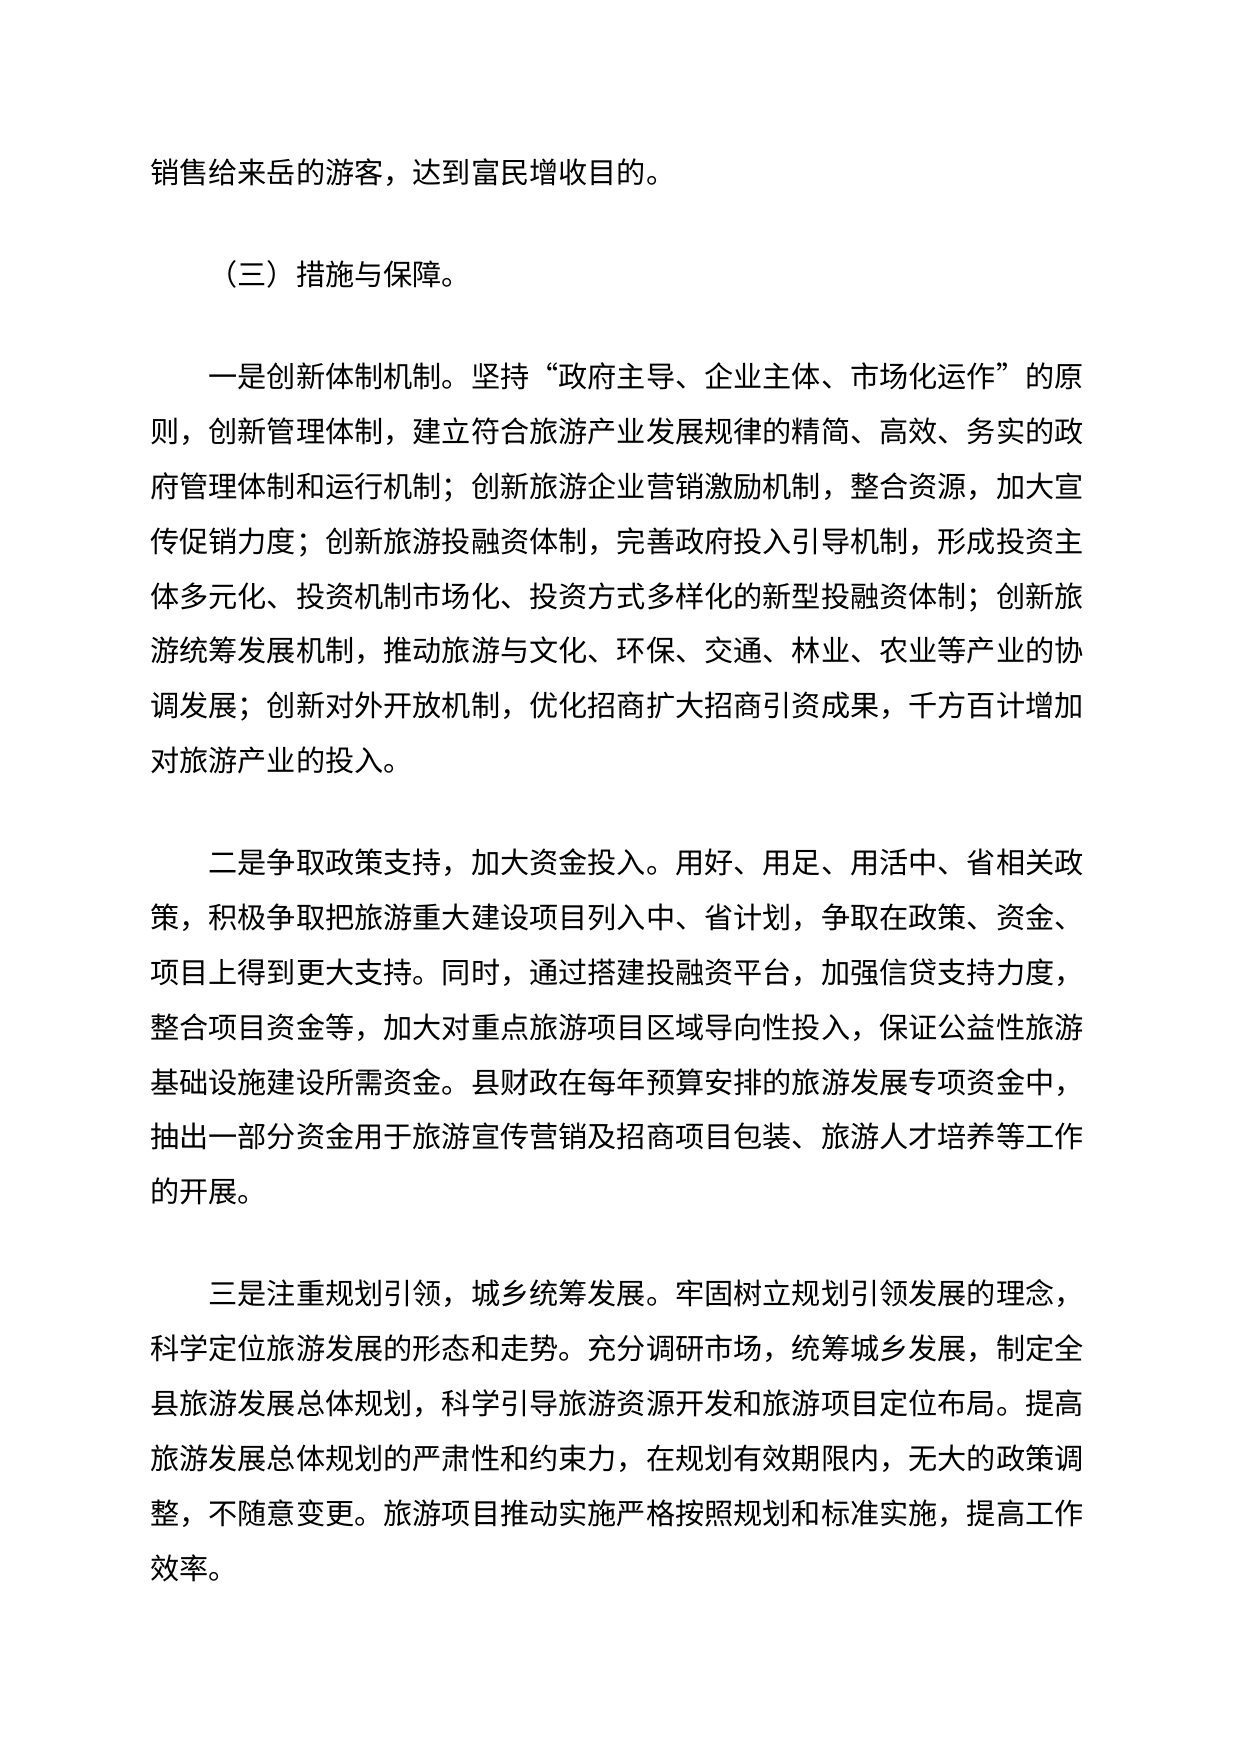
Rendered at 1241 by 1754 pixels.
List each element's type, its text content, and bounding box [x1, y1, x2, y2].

text 一是创新体制机制。坚持“政府主导、企业主体、市场化运作”的原则，创新管理体制，建立符合旅游产业发展规律的精简、高效、务实的政府管理体制和运行机制；创新旅游企业营销激励机制，整合资源，加大宣传促销力度；创新旅游投融资体制，完善政府投入引导机制，形成投资主体多元化、投资机制市场化、投资方式多样化的新型投融资体制；创新旅游统筹发展机制，推动旅游与文化、环保、交通、林业、农业等产业的协调发展；创新对外开放机制，优化招商扩大招商引资成果，千方百计增加对旅游产业的投入。 [150, 353, 1090, 780]
text 二是争取政策支持，加大资金投入。用好、用足、用活中、省相关政策，积极争取把旅游重大建设项目列入中、省计划，争取在政策、资金、项目上得到更大支持。同时，通过搭建投融资平台，加强信贷支持力度，整合项目资金等，加大对重点旅游项目区域导向性投入，保证公益性旅游基础设施建设所需资金。县财政在每年预算安排的旅游发展专项资金中，抽出一部分资金用于旅游宣传营销及招商项目包装、旅游人才培养等工作的开展。 [150, 839, 1090, 1211]
text （三）措施与保障。 [150, 252, 1090, 294]
text 三是注重规划引领，城乡统筹发展。牢固树立规划引领发展的理念，科学定位旅游发展的形态和走势。充分调研市场，统筹城乡发展，制定全县旅游发展总体规划，科学引导旅游资源开发和旅游项目定位布局。提高旅游发展总体规划的严肃性和约束力，在规划有效期限内，无大的政策调整，不随意变更。旅游项目推动实施严格按照规划和标准实施，提高工作效率。 [150, 1271, 1090, 1587]
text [150, 150, 1090, 192]
